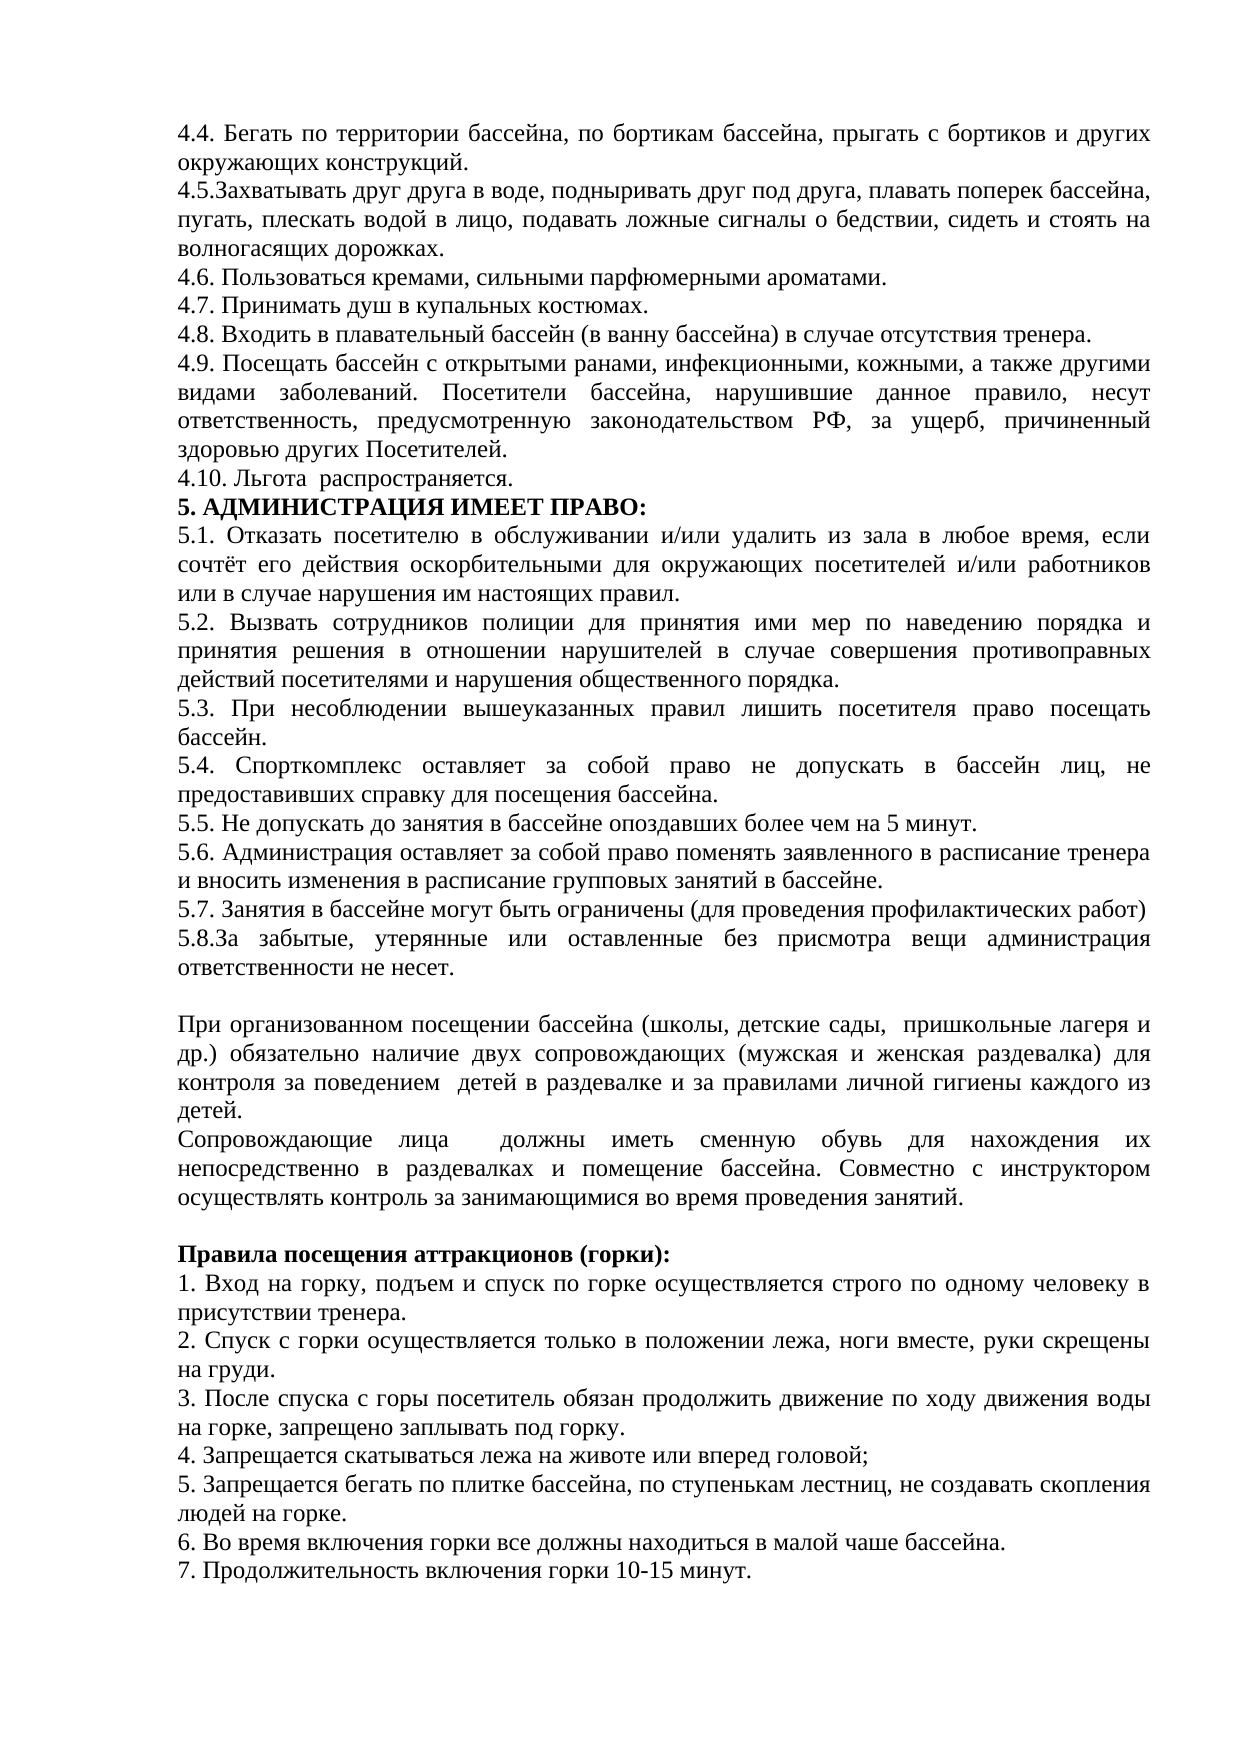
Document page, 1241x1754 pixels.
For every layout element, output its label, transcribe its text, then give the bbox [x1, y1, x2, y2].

text 5.5. Не допускать до занятия в бассейне опоздавших более чем на 5 минут. [177, 808, 1152, 837]
text 4.7. Принимать душ в купальных костюмах. [177, 291, 1152, 319]
text 1. Вход на горку, подъем и спуск по горке осуществляется строго по одному человеку в присутствии тренера. [177, 1268, 1152, 1326]
text 5.3. При несоблюдении вышеуказанных правил лишить посетителя право посещать бассейн. [177, 693, 1152, 751]
text Сопровождающие лица должны иметь сменную обувь для нахождения их непосредственно в раздевалках и помещение бассейна. Совместно с инструктором осуществлять контроль за занимающимися во время проведения занятий. [177, 1124, 1152, 1211]
text 4.10. Льгота распространяется. [177, 463, 1152, 492]
text 4.5.Захватывать друг друга в воде, подныривать друг под друга, плавать поперек бассейна, пугать, плескать водой в лицо, подавать ложные сигналы о бедствии, сидеть и стоять на волногасящих дорожках. [177, 176, 1152, 262]
text 4.9. Посещать бассейн с открытыми ранами, инфекционными, кожными, а также другими видами заболеваний. Посетители бассейна, нарушившие данное правило, несут ответственность, предусмотренную законодательством РФ, за ущерб, причиненный здоровью других Посетителей. [177, 348, 1152, 463]
text 5. АДМИНИСТРАЦИЯ ИМЕЕТ ПРАВО: [177, 492, 1152, 521]
text 3. После спуска с горы посетитель обязан продолжить движение по ходу движения воды на горке, запрещено заплывать под горку. [177, 1383, 1152, 1441]
text 5.8.За забытые, утерянные или оставленные без присмотра вещи администрация ответственности не несет. [177, 923, 1152, 981]
text 4. Запрещается скатываться лежа на животе или вперед головой; [177, 1441, 1152, 1469]
text 4.4. Бегать по территории бассейна, по бортикам бассейна, прыгать с бортиков и других окружающих конструкций. [177, 118, 1152, 176]
text 7. Продолжительность включения горки 10-15 минут. [177, 1556, 1152, 1584]
text 4.6. Пользоваться кремами, сильными парфюмерными ароматами. [177, 262, 1152, 291]
text 5.4. Спорткомплекс оставляет за собой право не допускать в бассейн лиц, не предоставивших справку для посещения бассейна. [177, 751, 1152, 808]
text 5. Запрещается бегать по плитке бассейна, по ступенькам лестниц, не создавать скопления людей на горке. [177, 1469, 1152, 1527]
text 5.6. Администрация оставляет за собой право поменять заявленного в расписание тренера и вносить изменения в расписание групповых занятий в бассейне. [177, 837, 1152, 894]
text 4.8. Входить в плавательный бассейн (в ванну бассейна) в случае отсутствия тренера. [177, 319, 1152, 348]
text 2. Спуск с горки осуществляется только в положении лежа, ноги вместе, руки скрещены на груди. [177, 1326, 1152, 1383]
text При организованном посещении бассейна (школы, детские сады, пришкольные лагеря и др.) обязательно наличие двух сопровождающих (мужская и женская раздевалка) для контроля за поведением детей в раздевалке и за правилами личной гигиены каждого из детей. [177, 1009, 1152, 1124]
text 5.1. Отказать посетителю в обслуживании и/или удалить из зала в любое время, если сочтёт его действия оскорбительными для окружающих посетителей и/или работников или в случае нарушения им настоящих правил. [177, 521, 1152, 607]
text Правила посещения аттракционов (горки): [177, 1239, 1152, 1268]
text 5.2. Вызвать сотрудников полиции для принятия ими мер по наведению порядка и принятия решения в отношении нарушителей в случае совершения противоправных действий посетителями и нарушения общественного порядка. [177, 607, 1152, 693]
text 6. Во время включения горки все должны находиться в малой чаше бассейна. [177, 1527, 1152, 1556]
text 5.7. Занятия в бассейне могут быть ограничены (для проведения профилактических работ) [177, 894, 1152, 923]
